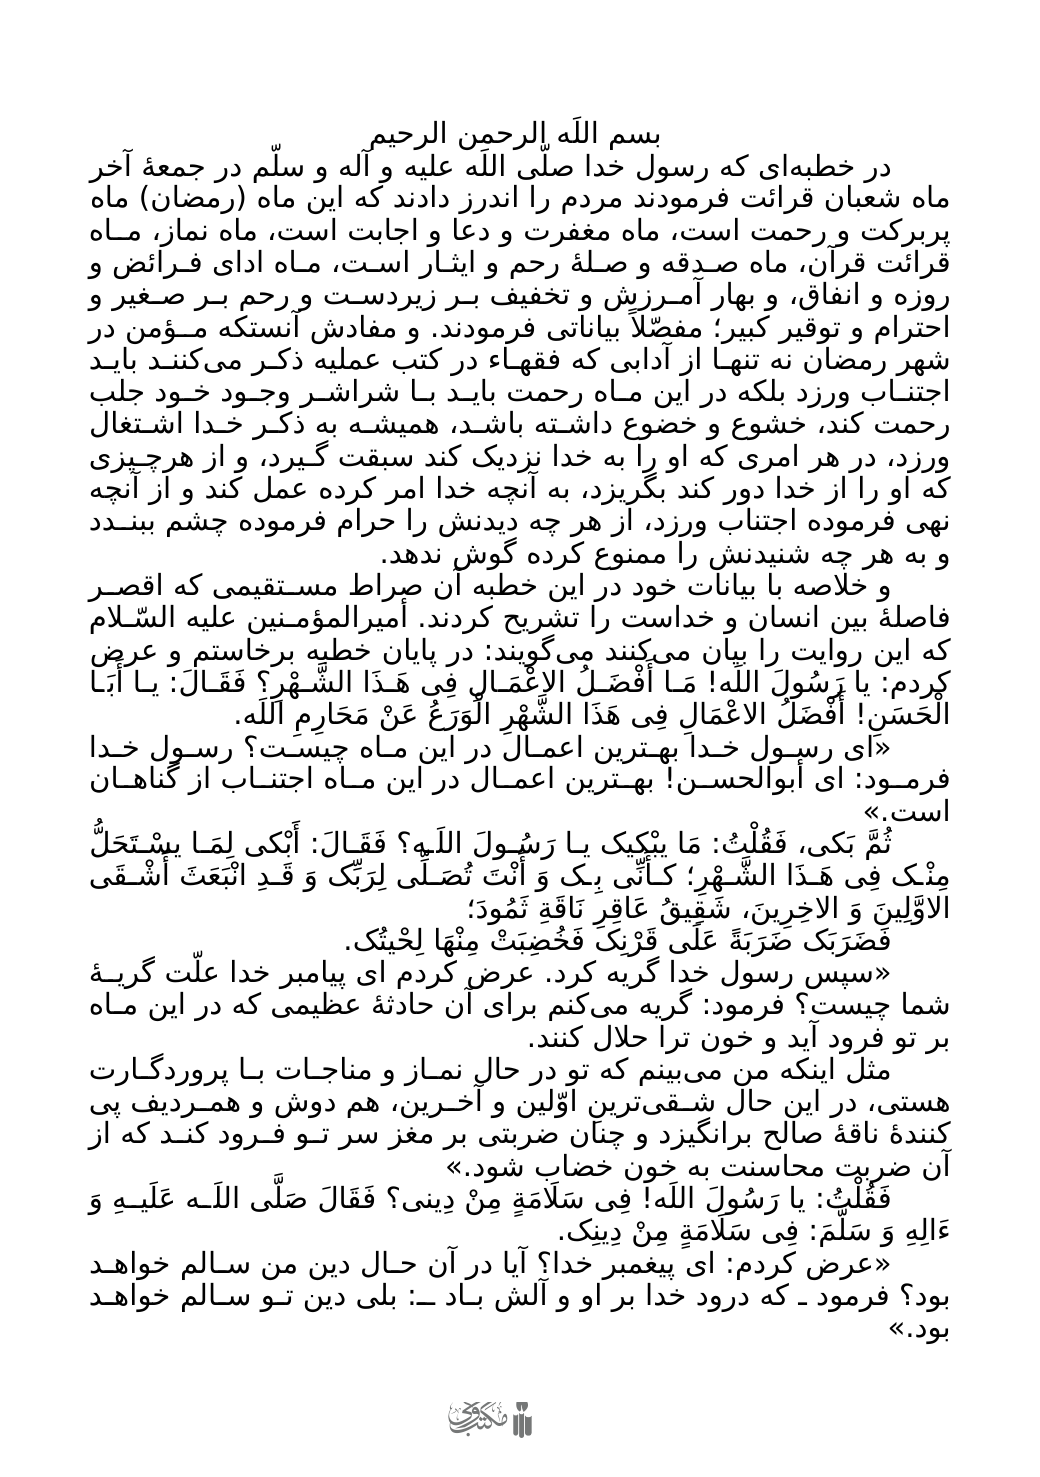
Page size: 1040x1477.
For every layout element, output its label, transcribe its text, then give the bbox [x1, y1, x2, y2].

text مثل‌ اینکه‌ من‌ می‌بینم‌ که‌ تو در حال‌ نماز و مناجات‌ با پروردگارت‌ هستی‌، در این‌ حال‌ شقی‌ترینِ اوّلین‌ و آخرین‌، هم‌ دوش‌ و همردیف‌ پی‌ کنندۀ ناقۀ صالح‌ برانگیزد و چنان‌ ضربتی‌ بر مغز سر تو فرود کند که‌ از آن‌ ضربت‌ محاسنت‌ به‌ خون‌ خضاب‌ شود.» [89, 1054, 951, 1183]
text «سپس‌ رسول‌ خدا گریه‌ کرد. عرض‌ کردم‌ ای‌ پیامبر خدا علّت‌ گریۀ شما چیست‌؟ فرمود: گریه‌ می‌کنم‌ برای‌ آن‌ حادثۀ عظیمی‌ که‌ در این‌ ماه‌ بر تو فرود آید و خون‌ ترا حلال‌ کنند. [89, 957, 951, 1054]
text «ای‌ رسول‌ خدا بهترین‌ اعمال‌ در این‌ ماه‌ چیست‌؟ رسول‌ خدا فرمود: ای‌ أبوالحسن‌! بهترین‌ اعمال‌ در این‌ ماه‌ اجتناب‌ از گناهان‌ است‌.» [89, 731, 951, 828]
text بسم اللَه الرحمن الرحیم [89, 118, 951, 150]
text «عرض‌ کردم‌: ای‌ پیغمبر خدا؟ آیا در آن‌ حال‌ دین‌ من‌ سالم‌ خواهد بود؟ فرمود ـ که‌ درود خدا بر او و آلش‌ باد ـ: بلی‌ دین‌ تو سالم‌ خواهد بود.» [89, 1247, 951, 1344]
text فَقُلْتُ: یا رَسُولَ اللَه! فِی‌ سَلَامَةٍ مِنْ دِینی‌؟ فَقَالَ صَلَّی‌ اللَه عَلَیهِ وَ ءَالِهِ وَ سَلَّمَ: فِی‌ سَلَامَةٍ مِنْ دِینِک. [89, 1183, 951, 1247]
text در خطبه‌ای‌ که‌ رسول‌ خدا صلّی‌ اللَه‌ علیه‌ و آله‌ و سلّم‌ در جمعۀ آخر ماه‌ شعبان‌ قرائت‌ فرمودند مردم‌ را اندرز دادند که‌ این‌ ماه‌ (رمضان‌) ماه‌ پربرکت‌ و رحمت‌ است‌، ماه‌ مغفرت‌ و دعا و اجابت‌ است‌، ماه‌ نماز، ماه‌ قرائت‌ قرآن‌، ماه‌ صدقه‌ و صلۀ رحم‌ و ایثار است‌، ماه‌ ادای‌ فرائض‌ و روزه‌ و انفاق‌، و بهار آمرزش‌ و تخفیف‌ بر زیردست‌ و رحم‌ بر صغیر و احترام‌ و توقیر کبیر؛ مفصّلاً بیاناتی‌ فرمودند. و مفادش‌ آنستکه‌ مؤمن‌ در شهر رمضان‌ نه‌ تنها از آدابی‌ که‌ فقهاء در کتب‌ عملیه‌ ذکر می‌کنند باید اجتناب‌ ورزد بلکه‌ در این‌ ماه‌ رحمت‌ باید با شراشر وجود خود جلب‌ رحمت‌ کند، خشوع‌ و خضوع‌ داشته‌ باشد، همیشه‌ به‌ ذکر خدا اشتغال‌ ورزد، در هر امری‌ که‌ او را به‌ خدا نزدیک‌ کند سبقت‌ گیرد، و از هرچیزی‌ که‌ او را از خدا دور کند بگریزد، به‌ آنچه‌ خدا امر کرده‌ عمل‌ کند و از آنچه‌ نهی‌ فرموده‌ اجتناب‌ ورزد، از هر چه‌ دیدنش‌ را حرام‌ فرموده‌ چشم‌ ببندد و به‌ هر چه‌ شنیدنش‌ را ممنوع‌ کرده‌ گوش‌ ندهد. [89, 150, 951, 570]
text ثُمَّ بَکی‌، فَقُلْتُ: مَا یبْکیک یا رَسُولَ اللَه؟ فَقَالَ: أَبْکی‌ لِمَا یسْتَحَلُّ مِنْک فِی‌ هَذَا الشَّهْرِ؛ کأَنِّی‌ بِک وَ أَنْتَ تُصَلِّی‌ لِرَبِّک وَ قَدِ انْبَعَثَ أَشْقَی‌ الاوَّلِینَ وَ الاخِرِینَ، شَقِیقُ عَاقِرِ نَاقَةِ ثَمُودَ؛ [89, 828, 951, 925]
picture [443, 1402, 537, 1438]
text فَضَرَبَک ضَرَبَةً عَلَی‌ قَرْنِک فَخُضِبَتْ مِنْهَا لِحْیتُک. [89, 925, 951, 957]
text و خلاصه‌ با بیانات‌ خود در این‌ خطبه‌ آن‌ صراط‌ مستقیمی‌ که‌ اقصر فاصلۀ بین‌ انسان‌ و خداست‌ را تشریح‌ کردند. أمیرالمؤمنین‌ علیه‌ السّلام‌ که‌ این‌ روایت‌ را بیان‌ می‌کنند می‌گویند: در پایان‌ خطبه‌ برخاستم‌ و عرض‌ کردم‌: یا رَسُولَ اللَه! مَا أَفْضَلُ الاعْمَالِ فِی‌ هَذَا الشَّهْرِ؟ فَقَالَ: یا أَبَا الْحَسَنِ! أَفْضَلُ الاعْمَالِ فِی‌ هَذَا الشَّهْرِ الْوَرَعُ عَنْ مَحَارِمِ اللَه. [89, 570, 951, 731]
